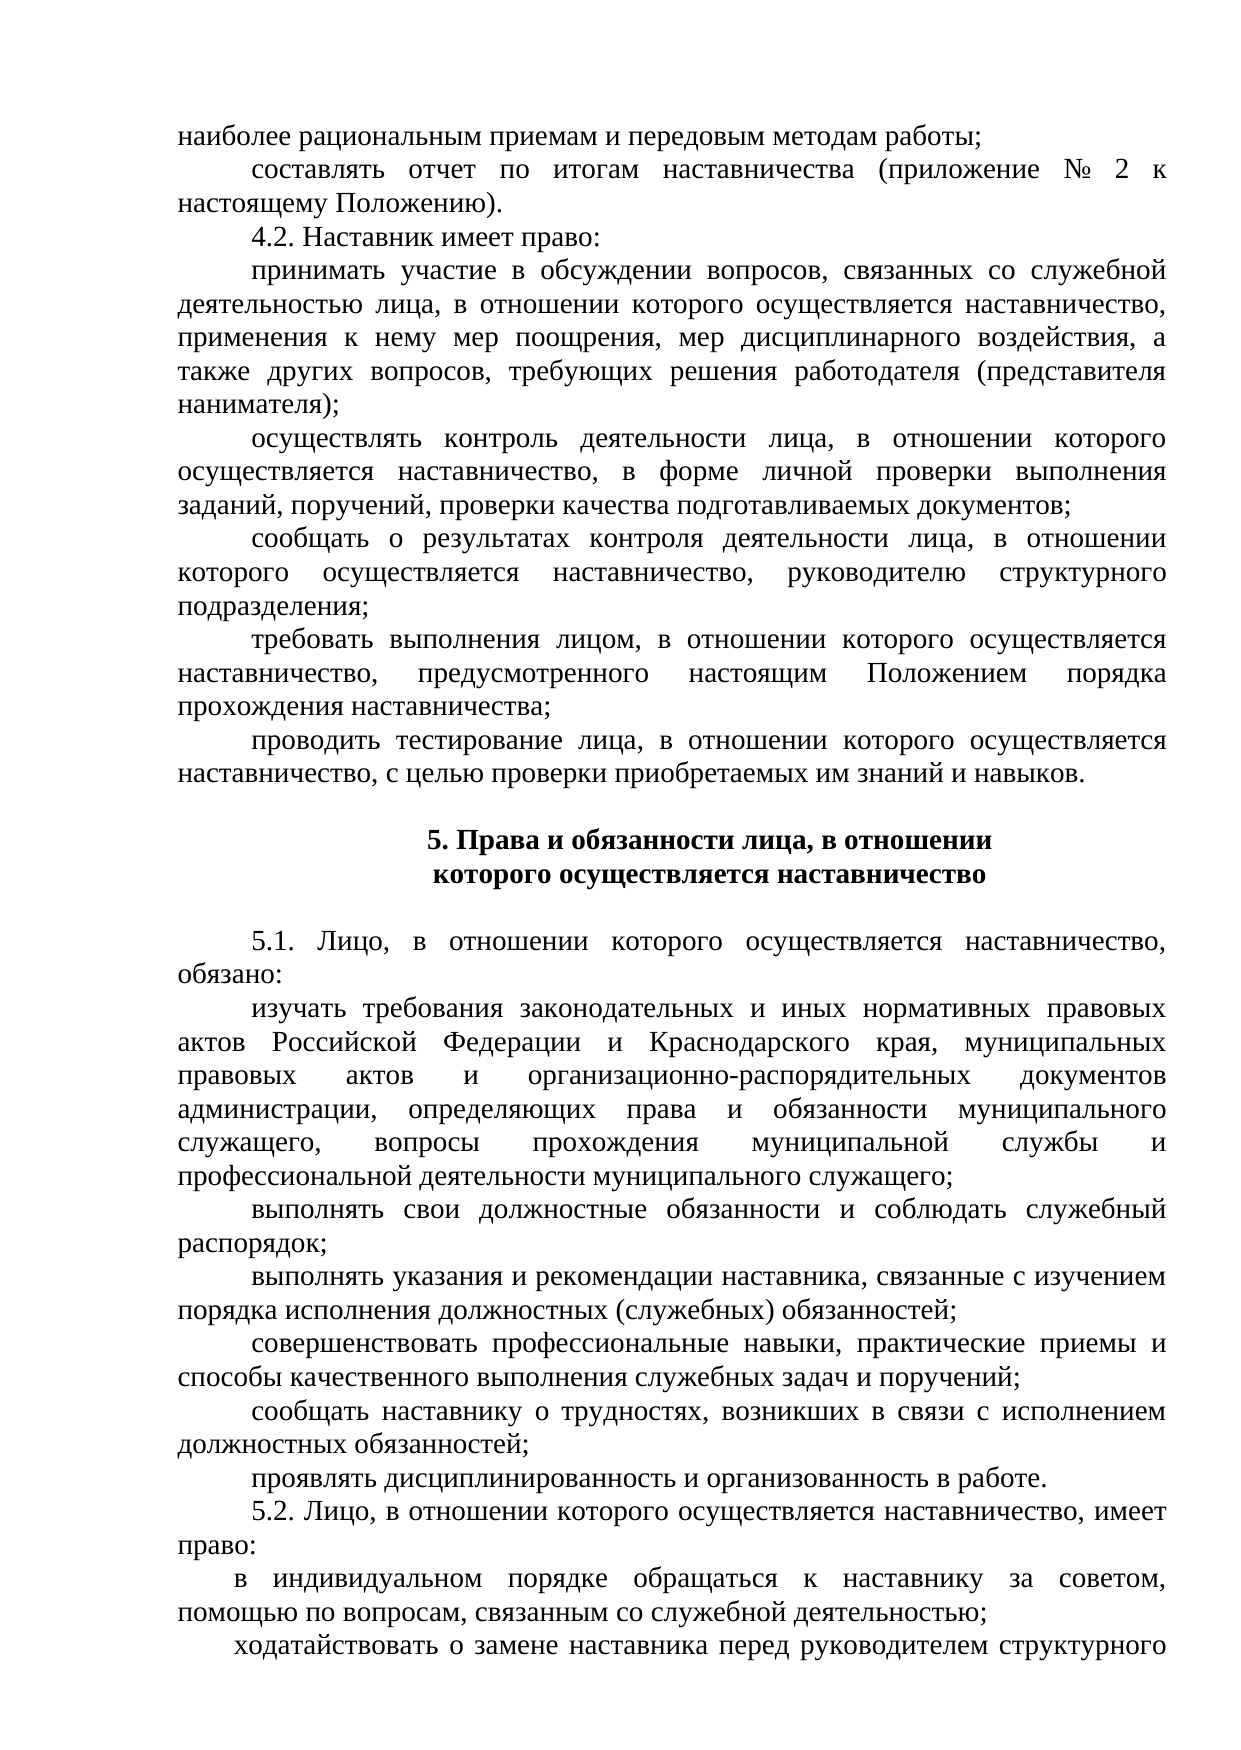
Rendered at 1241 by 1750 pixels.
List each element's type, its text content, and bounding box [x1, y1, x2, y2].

text проводить тестирование лица, в отношении которого осуществляется наставничество, с целью проверки приобретаемых им знаний и навыков. [177, 722, 1167, 789]
text 4.2. Наставник имеет право: [177, 219, 1167, 252]
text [177, 1627, 1167, 1661]
text совершенствовать профессиональные навыки, практические приемы и способы качественного выполнения служебных задач и поручений; [177, 1326, 1167, 1393]
text 5.1. Лицо, в отношении которого осуществляется наставничество, обязано: [177, 923, 1167, 990]
text которого осуществляется наставничество [177, 856, 1167, 889]
text в индивидуальном порядке обращаться к наставнику за советом, помощью по вопросам, связанным со служебной деятельностью; [177, 1560, 1167, 1627]
text изучать требования законодательных и иных нормативных правовых актов Российской Федерации и Краснодарского края, муниципальных правовых актов и организационно-распорядительных документов администрации, определяющих права и обязанности муниципального служащего, вопросы прохождения муниципальной службы и профессиональной деятельности муниципального служащего; [177, 990, 1167, 1191]
text требовать выполнения лицом, в отношении которого осуществляется наставничество, предусмотренного настоящим Положением порядка прохождения наставничества; [177, 621, 1167, 722]
text составлять отчет по итогам наставничества (приложение № 2 к настоящему Положению). [177, 152, 1167, 219]
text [177, 118, 1167, 152]
text выполнять свои должностные обязанности и соблюдать служебный распорядок; [177, 1191, 1167, 1258]
text выполнять указания и рекомендации наставника, связанные с изучением порядка исполнения должностных (служебных) обязанностей; [177, 1258, 1167, 1326]
text 5. Права и обязанности лица, в отношении [177, 822, 1167, 856]
text проявлять дисциплинированность и организованность в работе. [177, 1460, 1167, 1493]
text 5.2. Лицо, в отношении которого осуществляется наставничество, имеет право: [177, 1493, 1167, 1560]
text принимать участие в обсуждении вопросов, связанных со служебной деятельностью лица, в отношении которого осуществляется наставничество, применения к нему мер поощрения, мер дисциплинарного воздействия, а также других вопросов, требующих решения работодателя (представителя нанимателя); [177, 252, 1167, 420]
text сообщать наставнику о трудностях, возникших в связи с исполнением должностных обязанностей; [177, 1393, 1167, 1460]
text осуществлять контроль деятельности лица, в отношении которого осуществляется наставничество, в форме личной проверки выполнения заданий, поручений, проверки качества подготавливаемых документов; [177, 420, 1167, 521]
text сообщать о результатах контроля деятельности лица, в отношении которого осуществляется наставничество, руководителю структурного подразделения; [177, 521, 1167, 621]
